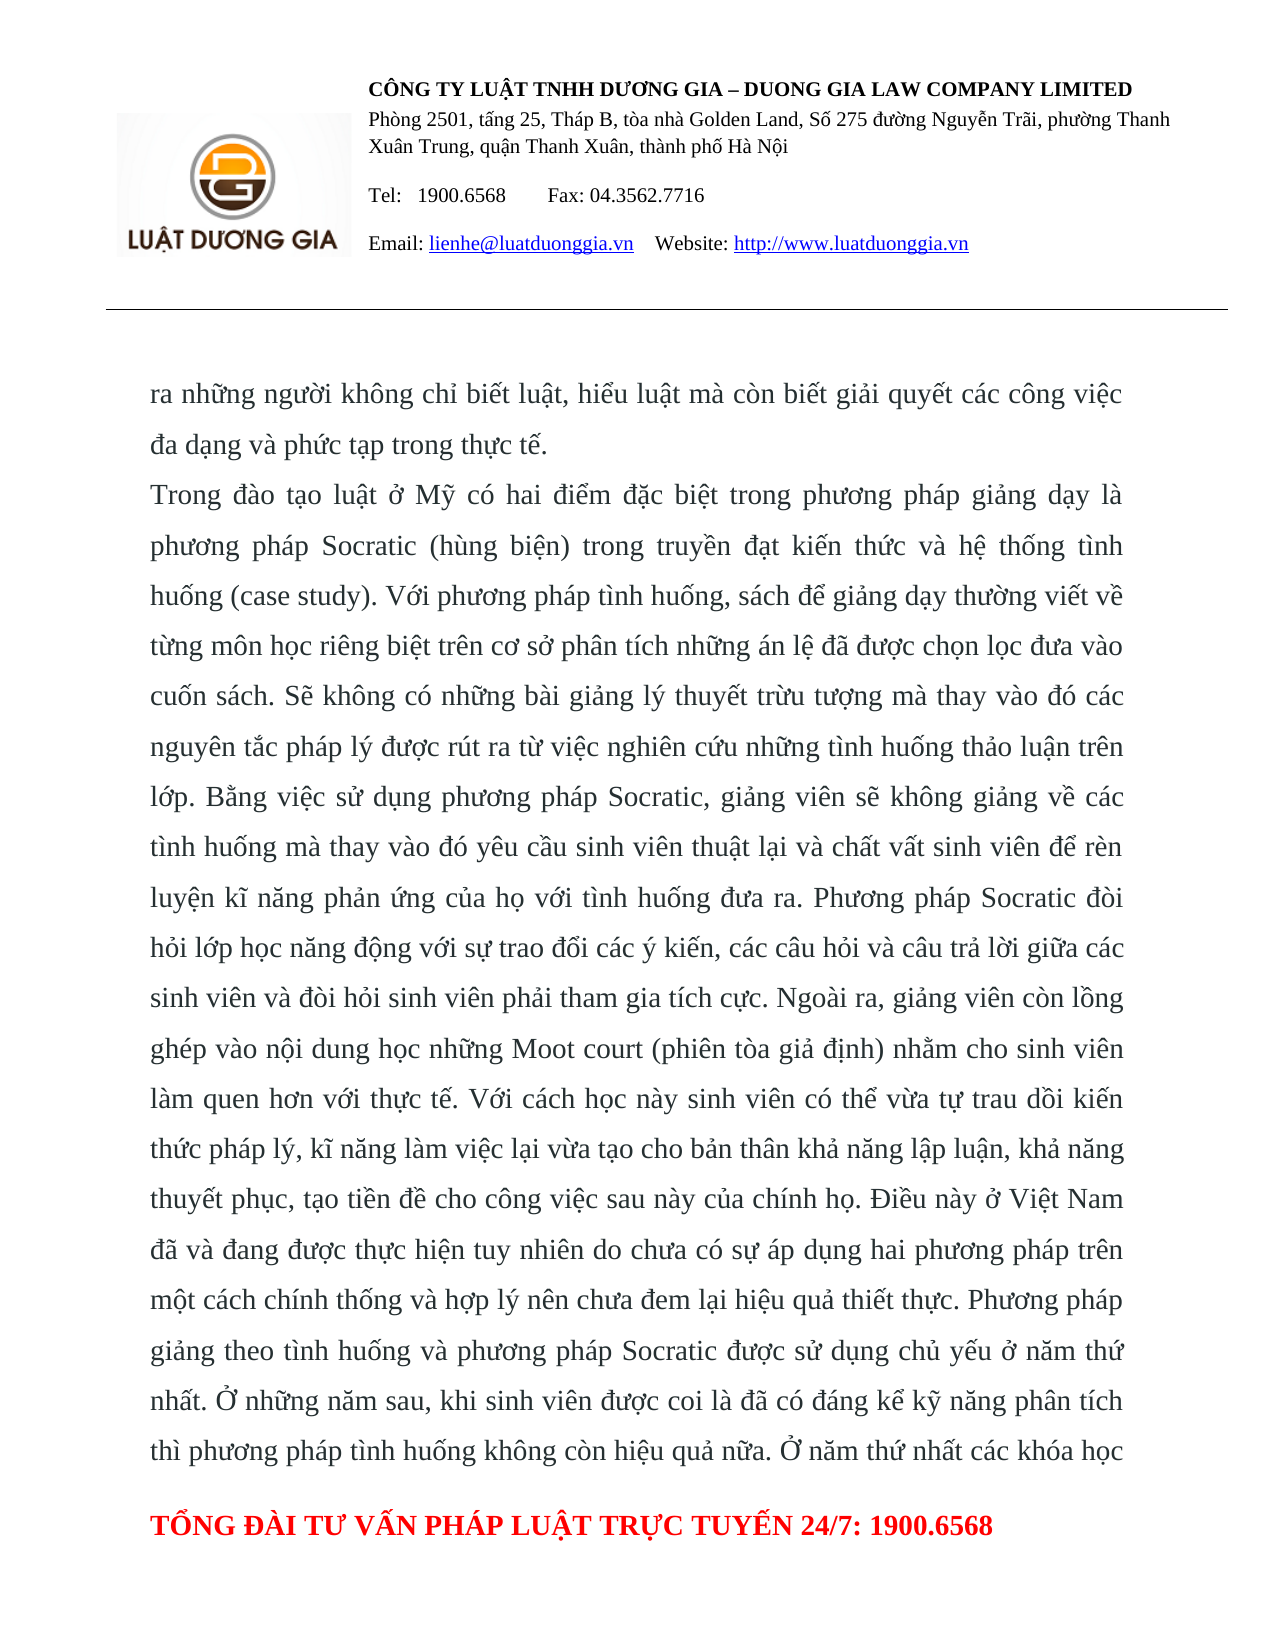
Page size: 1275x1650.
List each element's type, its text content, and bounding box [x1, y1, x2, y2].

picture [116, 113, 352, 257]
